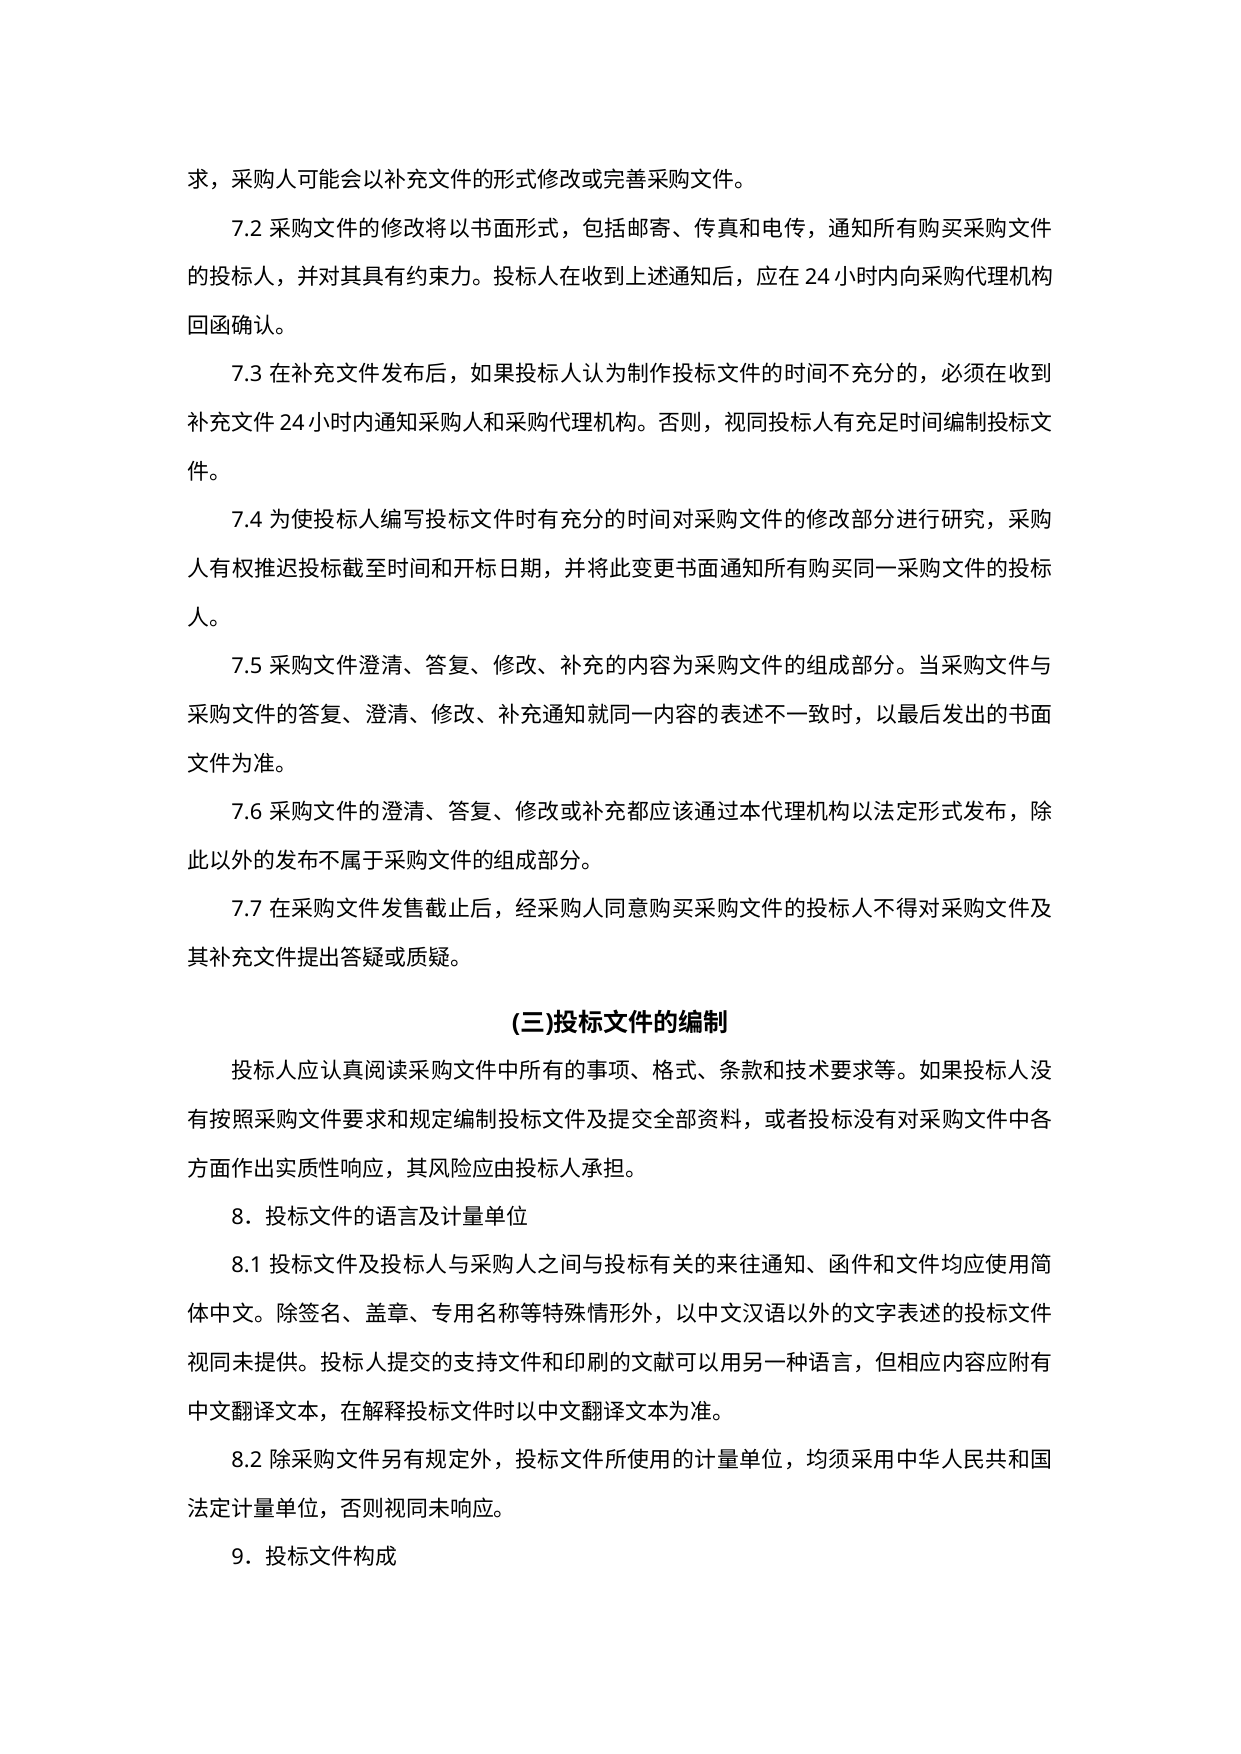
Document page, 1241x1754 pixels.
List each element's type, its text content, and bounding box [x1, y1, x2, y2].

text 7.5 采购文件澄清、答复、修改、补充的内容为采购文件的组成部分。当采购文件与采购文件的答复、澄清、修改、补充通知就同一内容的表述不一致时，以最后发出的书面文件为准。 [187, 648, 1053, 778]
text (三)投标文件的编制 [187, 988, 1053, 1053]
text 8.1 投标文件及投标人与采购人之间与投标有关的来往通知、函件和文件均应使用简体中文。除签名、盖章、专用名称等特殊情形外，以中文汉语以外的文字表述的投标文件视同未提供。投标人提交的支持文件和印刷的文献可以用另一种语言，但相应内容应附有中文翻译文本，在解释投标文件时以中文翻译文本为准。 [187, 1247, 1053, 1426]
text 8．投标文件的语言及计量单位 [187, 1199, 1053, 1231]
text 8.2 除采购文件另有规定外，投标文件所使用的计量单位，均须采用中华人民共和国法定计量单位，否则视同未响应。 [187, 1442, 1053, 1523]
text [187, 162, 1053, 194]
text 9．投标文件构成 [187, 1539, 1053, 1571]
text 投标人应认真阅读采购文件中所有的事项、格式、条款和技术要求等。如果投标人没有按照采购文件要求和规定编制投标文件及提交全部资料，或者投标没有对采购文件中各方面作出实质性响应，其风险应由投标人承担。 [187, 1053, 1053, 1183]
text 7.3 在补充文件发布后，如果投标人认为制作投标文件的时间不充分的，必须在收到补充文件24小时内通知采购人和采购代理机构。否则，视同投标人有充足时间编制投标文件。 [187, 356, 1053, 486]
text 7.2 采购文件的修改将以书面形式，包括邮寄、传真和电传，通知所有购买采购文件的投标人，并对其具有约束力。投标人在收到上述通知后，应在24小时内向采购代理机构回函确认。 [187, 210, 1053, 340]
text 7.4 为使投标人编写投标文件时有充分的时间对采购文件的修改部分进行研究，采购人有权推迟投标截至时间和开标日期，并将此变更书面通知所有购买同一采购文件的投标人。 [187, 502, 1053, 632]
text 7.7 在采购文件发售截止后，经采购人同意购买采购文件的投标人不得对采购文件及其补充文件提出答疑或质疑。 [187, 891, 1053, 972]
text 7.6 采购文件的澄清、答复、修改或补充都应该通过本代理机构以法定形式发布，除此以外的发布不属于采购文件的组成部分。 [187, 794, 1053, 875]
